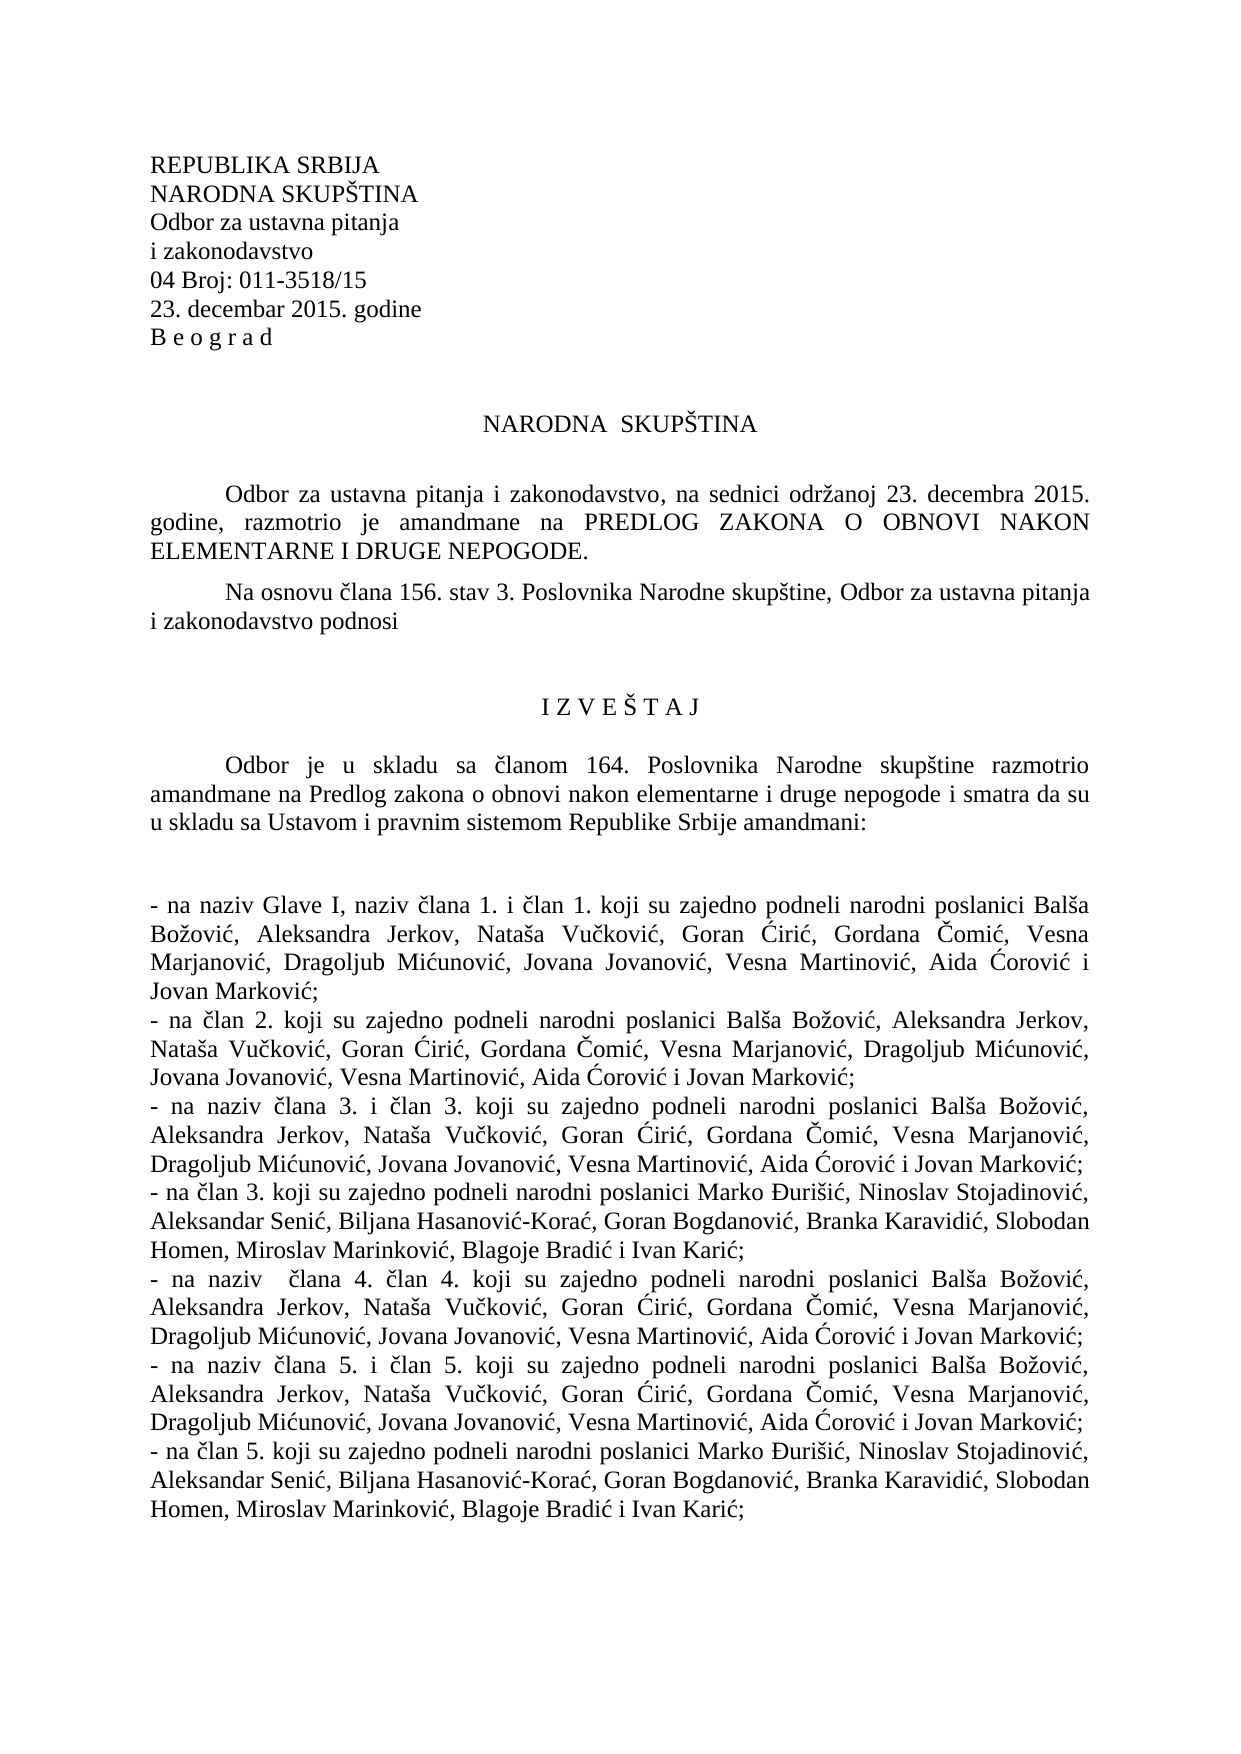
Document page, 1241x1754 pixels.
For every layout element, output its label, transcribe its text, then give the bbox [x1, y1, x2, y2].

text - na naziv člana 4. član 4. koji su zajedno podneli narodni poslanici Balša Božović, Aleksandra Jerkov, Nataša Vučković, Goran Ćirić, Gordana Čomić, Vesna Marjanović, Dragoljub Mićunović, Jovana Jovanović, Vesna Martinović, Aida Ćorović i Jovan Marković; [150, 1264, 1090, 1350]
text Na osnovu člana 156. stav 3. Poslovnika Narodne skupštine, Odbor za ustavna pitanja i zakonodavstvo podnosi [150, 577, 1090, 635]
text Odbor za ustavna pitanja [150, 207, 1090, 236]
text 23. decembar 2015. godine [150, 294, 1090, 322]
text NARODNA SKUPŠTINA [150, 409, 1090, 437]
text B e o g r a d [150, 322, 1090, 351]
text - na naziv člana 3. i član 3. koji su zajedno podneli narodni poslanici Balša Božović, Aleksandra Jerkov, Nataša Vučković, Goran Ćirić, Gordana Čomić, Vesna Marjanović, Dragoljub Mićunović, Jovana Jovanović, Vesna Martinović, Aida Ćorović i Jovan Marković; [150, 1091, 1090, 1177]
text - na naziv Glave I, naziv člana 1. i član 1. koji su zajedno podneli narodni poslanici Balša Božović, Aleksandra Jerkov, Nataša Vučković, Goran Ćirić, Gordana Čomić, Vesna Marjanović, Dragoljub Mićunović, Jovana Jovanović, Vesna Martinović, Aida Ćorović i Jovan Marković; [150, 890, 1090, 1005]
text - na član 2. koji su zajedno podneli narodni poslanici Balša Božović, Aleksandra Jerkov, Nataša Vučković, Goran Ćirić, Gordana Čomić, Vesna Marjanović, Dragoljub Mićunović, Jovana Jovanović, Vesna Martinović, Aida Ćorović i Jovan Marković; [150, 1005, 1090, 1091]
text REPUBLIKA SRBIJA [150, 150, 1090, 179]
text Odbor je u skladu sa članom 164. Poslovnika Narodne skupštine razmotrio amandmane na Predlog zakona o obnovi nakon elementarne i druge nepogode i smatra da su u skladu sa Ustavom i pravnim sistemom Republike Srbije amandmani: [150, 750, 1090, 836]
text Odbor za ustavna pitanja i zakonodavstvo, na sednici održanoj 23. decembra 2015. godine, razmotrio je amandmane na PREDLOG ZAKONA O OBNOVI NAKON ELEMENTARNE I DRUGE NEPOGODE. [150, 479, 1090, 565]
text i zakonodavstvo [150, 236, 1090, 265]
text I Z V E Š T A J [150, 692, 1090, 721]
text - na član 3. koji su zajedno podneli narodni poslanici Marko Đurišić, Ninoslav Stojadinović, Aleksandar Senić, Biljana Hasanović-Korać, Goran Bogdanović, Branka Karavidić, Slobodan Homen, Miroslav Marinković, Blagoje Bradić i Ivan Karić; [150, 1177, 1090, 1264]
text 04 Broj: 011-3518/15 [150, 265, 1090, 294]
text NARODNA SKUPŠTINA [150, 179, 1090, 207]
text - na član 5. koji su zajedno podneli narodni poslanici Marko Đurišić, Ninoslav Stojadinović, Aleksandar Senić, Biljana Hasanović-Korać, Goran Bogdanović, Branka Karavidić, Slobodan Homen, Miroslav Marinković, Blagoje Bradić i Ivan Karić; [150, 1436, 1090, 1522]
text - na naziv člana 5. i član 5. koji su zajedno podneli narodni poslanici Balša Božović, Aleksandra Jerkov, Nataša Vučković, Goran Ćirić, Gordana Čomić, Vesna Marjanović, Dragoljub Mićunović, Jovana Jovanović, Vesna Martinović, Aida Ćorović i Jovan Marković; [150, 1350, 1090, 1436]
